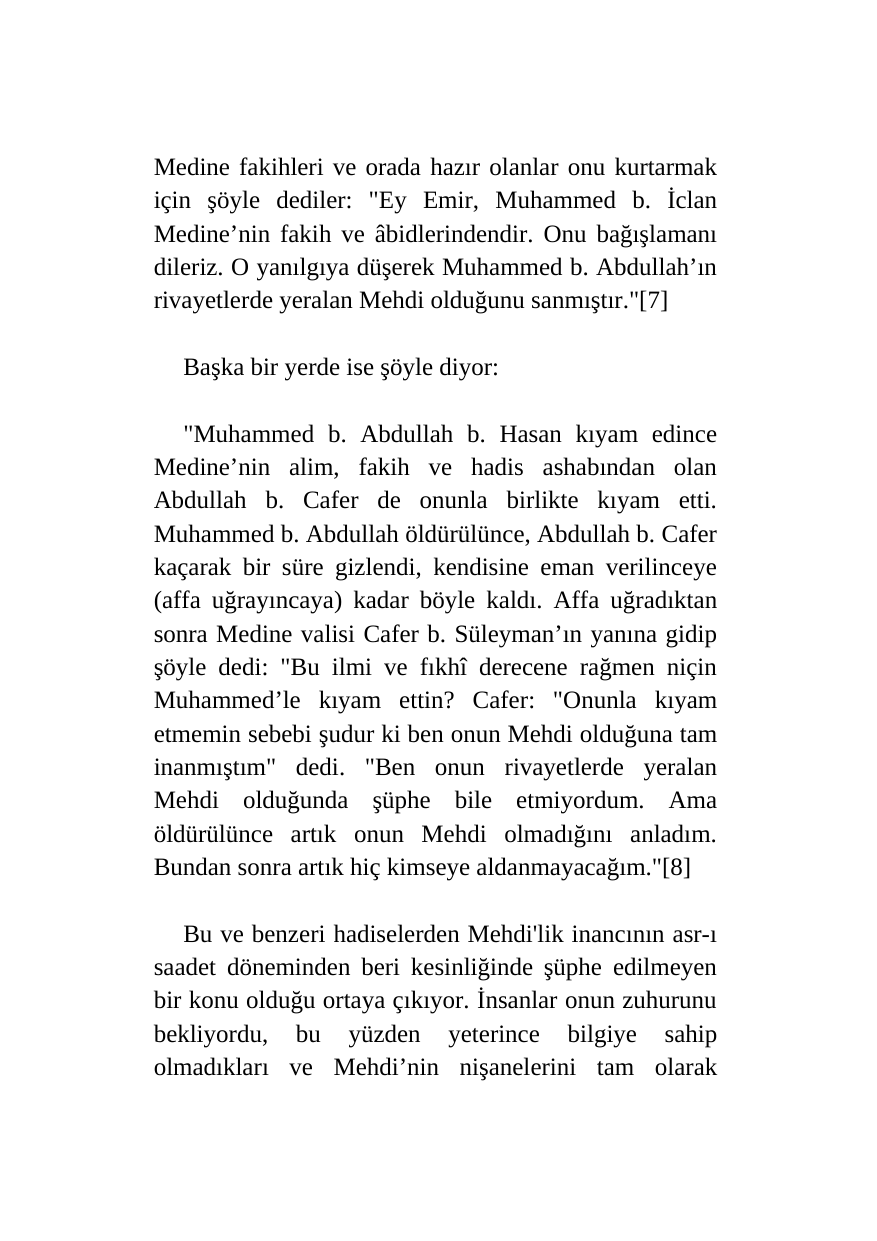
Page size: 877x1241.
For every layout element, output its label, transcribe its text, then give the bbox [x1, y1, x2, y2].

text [153, 914, 717, 1081]
text "Muhammed b. Abdullah b. Hasan kıyam edince Medine’nin alim, fakih ve hadis ashabından olan Abdullah b. Cafer de onunla birlikte kıyam etti. Muhammed b. Abdullah öldürülünce, Abdullah b. Cafer kaçarak bir süre gizlendi, kendisine eman verilinceye (affa uğrayıncaya) kadar böyle kaldı. Affa uğradıktan sonra Medine valisi Cafer b. Süleyman’ın yanına gidip şöyle dedi: "Bu ilmi ve fıkhî derecene rağmen niçin Muhammed’le kıyam ettin? Cafer: "Onunla kıyam etmemin sebebi şudur ki ben onun Mehdi olduğuna tam inanmıştım" dedi. "Ben onun rivayetlerde yeralan Mehdi olduğunda şüphe bile etmiyordum. Ama öldürülünce artık onun Mehdi olmadığını anladım. Bundan sonra artık hiç kimseye aldanmayacağım."[8] [153, 414, 717, 881]
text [153, 148, 717, 314]
text Başka bir yerde ise şöyle diyor: [153, 348, 717, 381]
